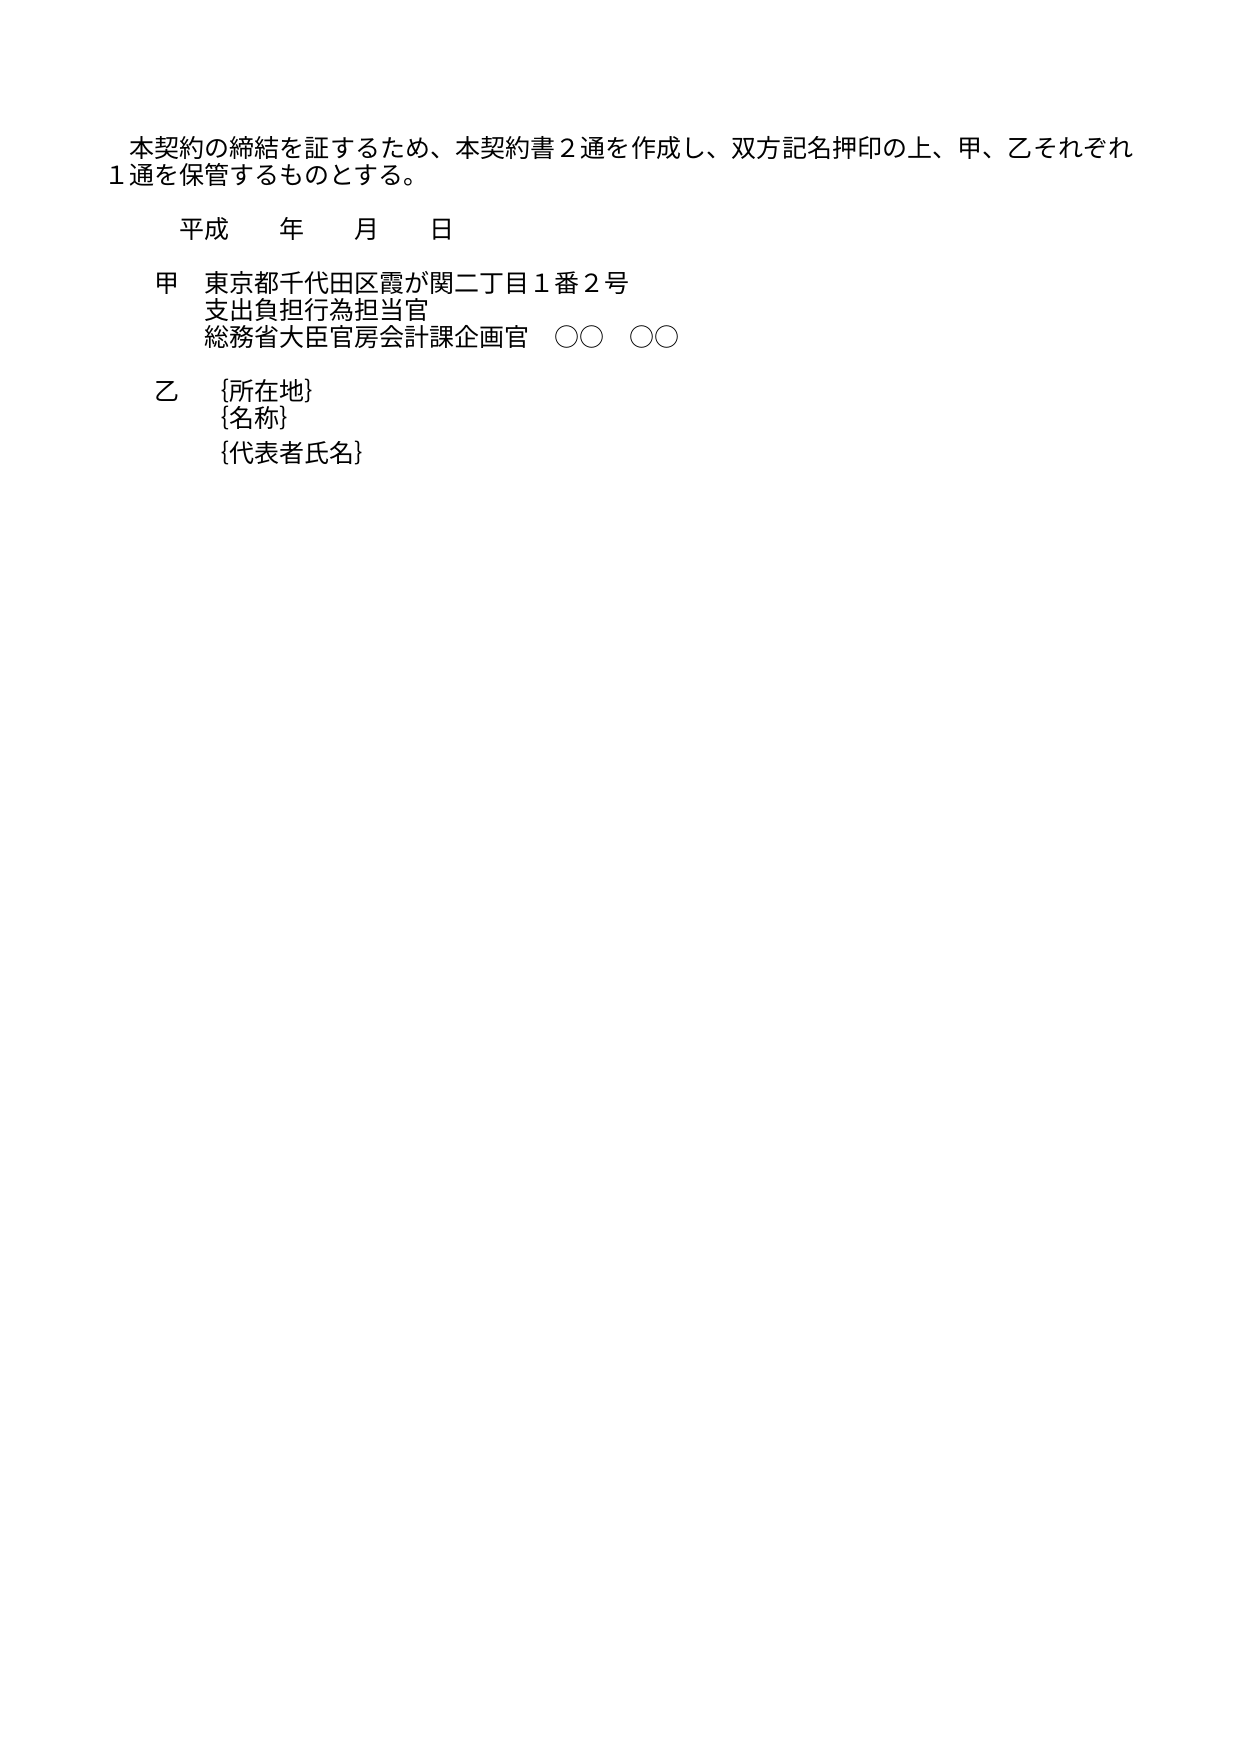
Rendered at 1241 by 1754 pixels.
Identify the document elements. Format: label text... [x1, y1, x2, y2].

text 本契約の締結を証するため、本契約書２通を作成し、双方記名押印の上、甲、乙それぞれ１通を保管するものとする。 [104, 135, 1136, 189]
text 乙 ｛所在地｝ [104, 379, 1136, 406]
text ｛代表者氏名｝ [104, 433, 1136, 471]
text 平成 年 月 日 [104, 217, 1136, 244]
text 支出負担行為担当官 [104, 298, 1136, 325]
text ｛名称｝ [104, 406, 1136, 433]
text 総務省大臣官房会計課企画官 ○○ ○○ [104, 325, 1136, 352]
text 甲 東京都千代田区霞が関二丁目１番２号 [104, 271, 1136, 298]
